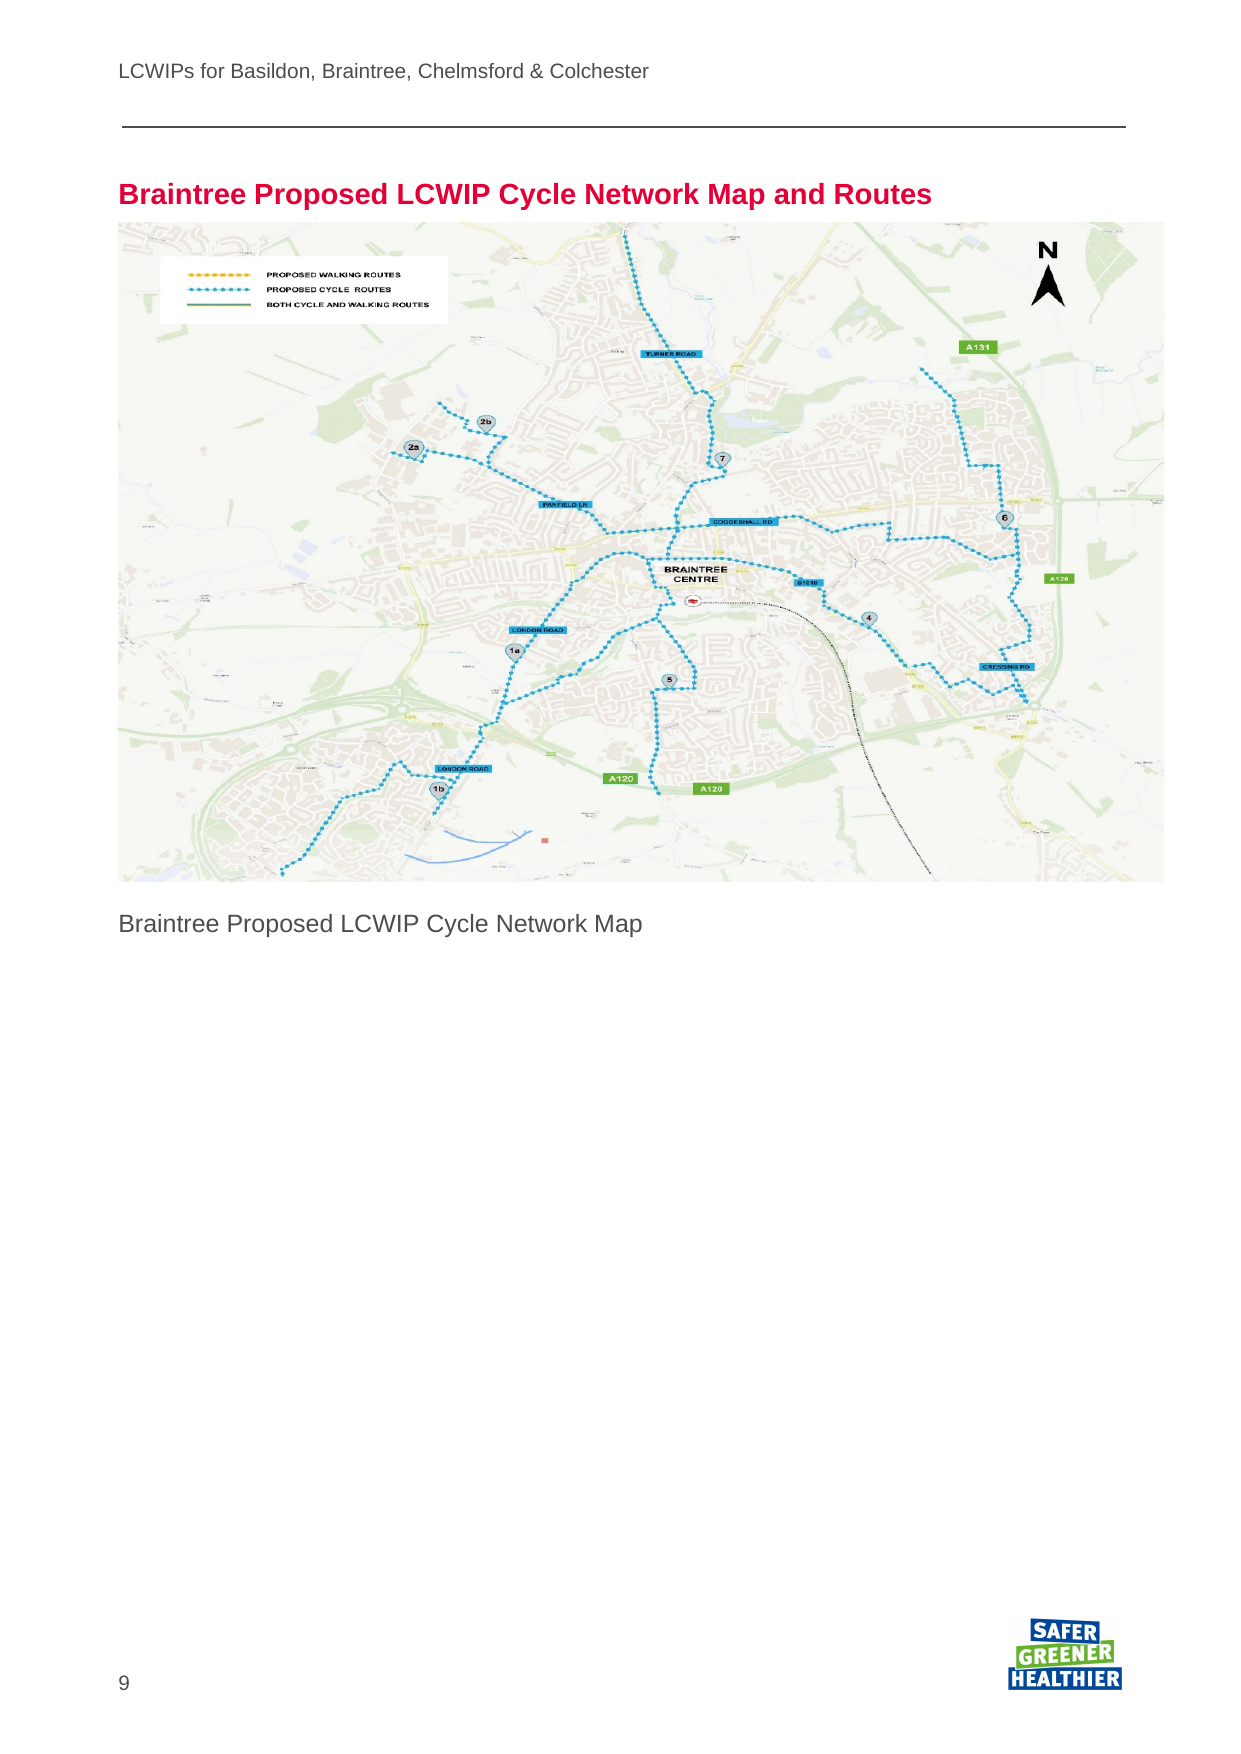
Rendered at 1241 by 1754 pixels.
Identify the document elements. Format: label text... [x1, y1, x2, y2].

picture [118, 222, 1165, 882]
picture [1007, 1617, 1123, 1691]
text Braintree Proposed LCWIP Cycle Network Map [118, 905, 1122, 938]
subtitle Braintree Proposed LCWIP Cycle Network Map and Routes [118, 177, 1122, 211]
